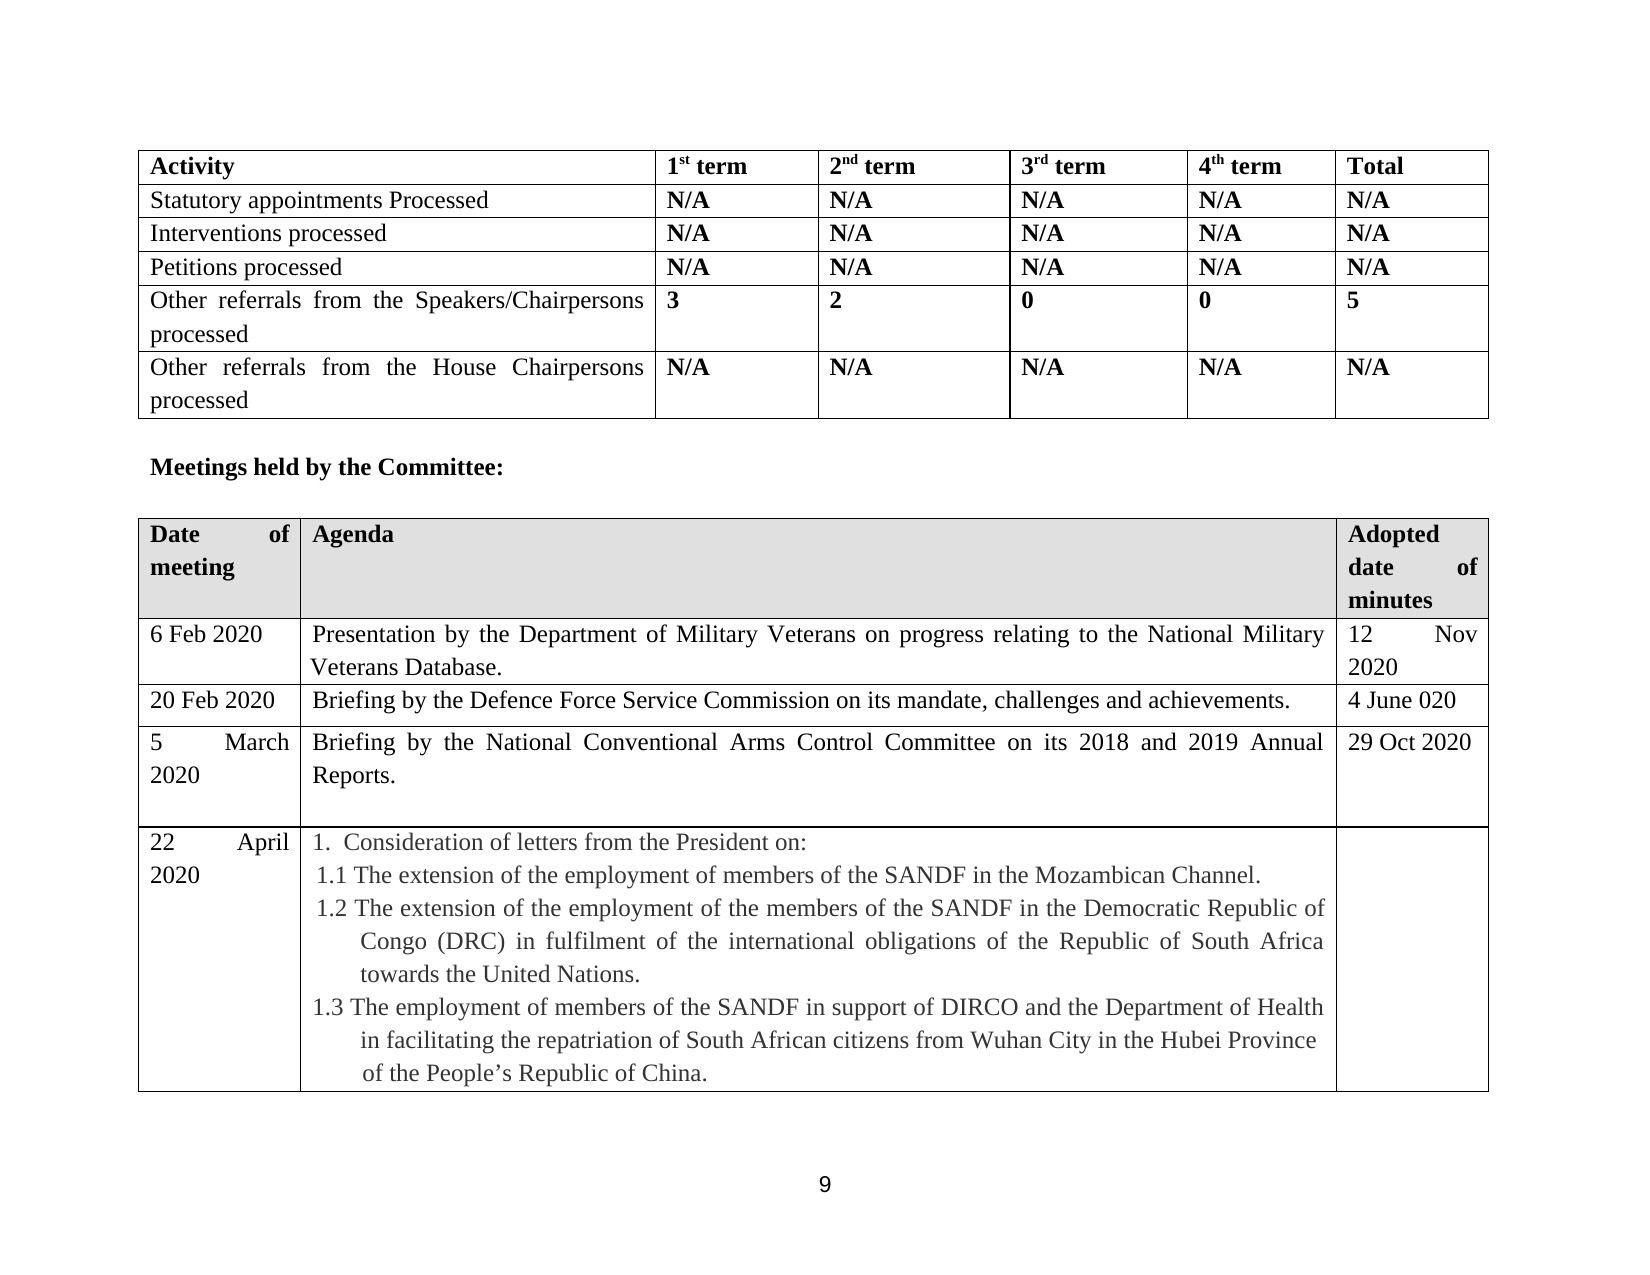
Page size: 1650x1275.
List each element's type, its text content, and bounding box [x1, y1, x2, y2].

table_cell N/A [819, 352, 1009, 418]
table_cell N/A [656, 218, 818, 251]
table_cell Other referrals from the House Chairpersons processed [139, 352, 655, 418]
table_cell Petitions processed [139, 252, 655, 284]
table_cell 0 [1188, 286, 1335, 351]
table_header 3rd term [1011, 151, 1187, 184]
table_cell Statutory appointments Processed [139, 185, 655, 217]
table_cell N/A [1011, 352, 1187, 418]
table_cell [1337, 828, 1488, 1091]
table_cell 5 March 2020 [139, 727, 300, 826]
text Meetings held by the Committee: [150, 452, 1500, 481]
table_header Date of meeting [139, 519, 300, 618]
table_cell 22 April 2020 [139, 828, 300, 1091]
table_header 1st term [656, 151, 818, 184]
table_cell N/A [819, 185, 1009, 217]
table_cell N/A [1188, 352, 1335, 418]
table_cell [301, 828, 1336, 1091]
table_cell N/A [1336, 218, 1488, 251]
table_cell N/A [819, 252, 1009, 284]
table_cell 12 Nov 2020 [1337, 619, 1488, 684]
table_cell N/A [656, 352, 818, 418]
table_cell 6 Feb 2020 [139, 619, 300, 684]
table_cell N/A [1188, 185, 1335, 217]
table_header Total [1336, 151, 1488, 184]
table_cell N/A [1188, 252, 1335, 284]
table_cell N/A [1336, 252, 1488, 284]
table_cell 4 June 020 [1337, 685, 1488, 726]
table_cell 2 [819, 286, 1009, 351]
table_header 4th term [1188, 151, 1335, 184]
table_header Adopted date of minutes [1337, 519, 1488, 618]
table_cell N/A [819, 218, 1009, 251]
table_cell N/A [656, 252, 818, 284]
table_cell Briefing by the National Conventional Arms Control Committee on its 2018 and 2019 Annual Reports. [301, 727, 1336, 826]
table_cell N/A [1336, 352, 1488, 418]
table_cell N/A [1188, 218, 1335, 251]
table_header Agenda [301, 519, 1336, 618]
table_cell N/A [1011, 218, 1187, 251]
table_header 2nd term [819, 151, 1009, 184]
table_cell N/A [1336, 185, 1488, 217]
table_cell Presentation by the Department of Military Veterans on progress relating to the National Military Veterans Database. [301, 619, 1336, 684]
table_cell 0 [1011, 286, 1187, 351]
table_cell 5 [1336, 286, 1488, 351]
table_cell N/A [1011, 185, 1187, 217]
table_cell Other referrals from the Speakers/Chairpersons processed [139, 286, 655, 351]
table_header Activity [139, 151, 655, 184]
table_cell N/A [1011, 252, 1187, 284]
table_cell N/A [656, 185, 818, 217]
table_cell Interventions processed [139, 218, 655, 251]
table_cell 29 Oct 2020 [1337, 727, 1488, 826]
table_cell 20 Feb 2020 [139, 685, 300, 726]
table_cell Briefing by the Defence Force Service Commission on its mandate, challenges and achievements. [301, 685, 1336, 726]
table_cell 3 [656, 286, 818, 351]
